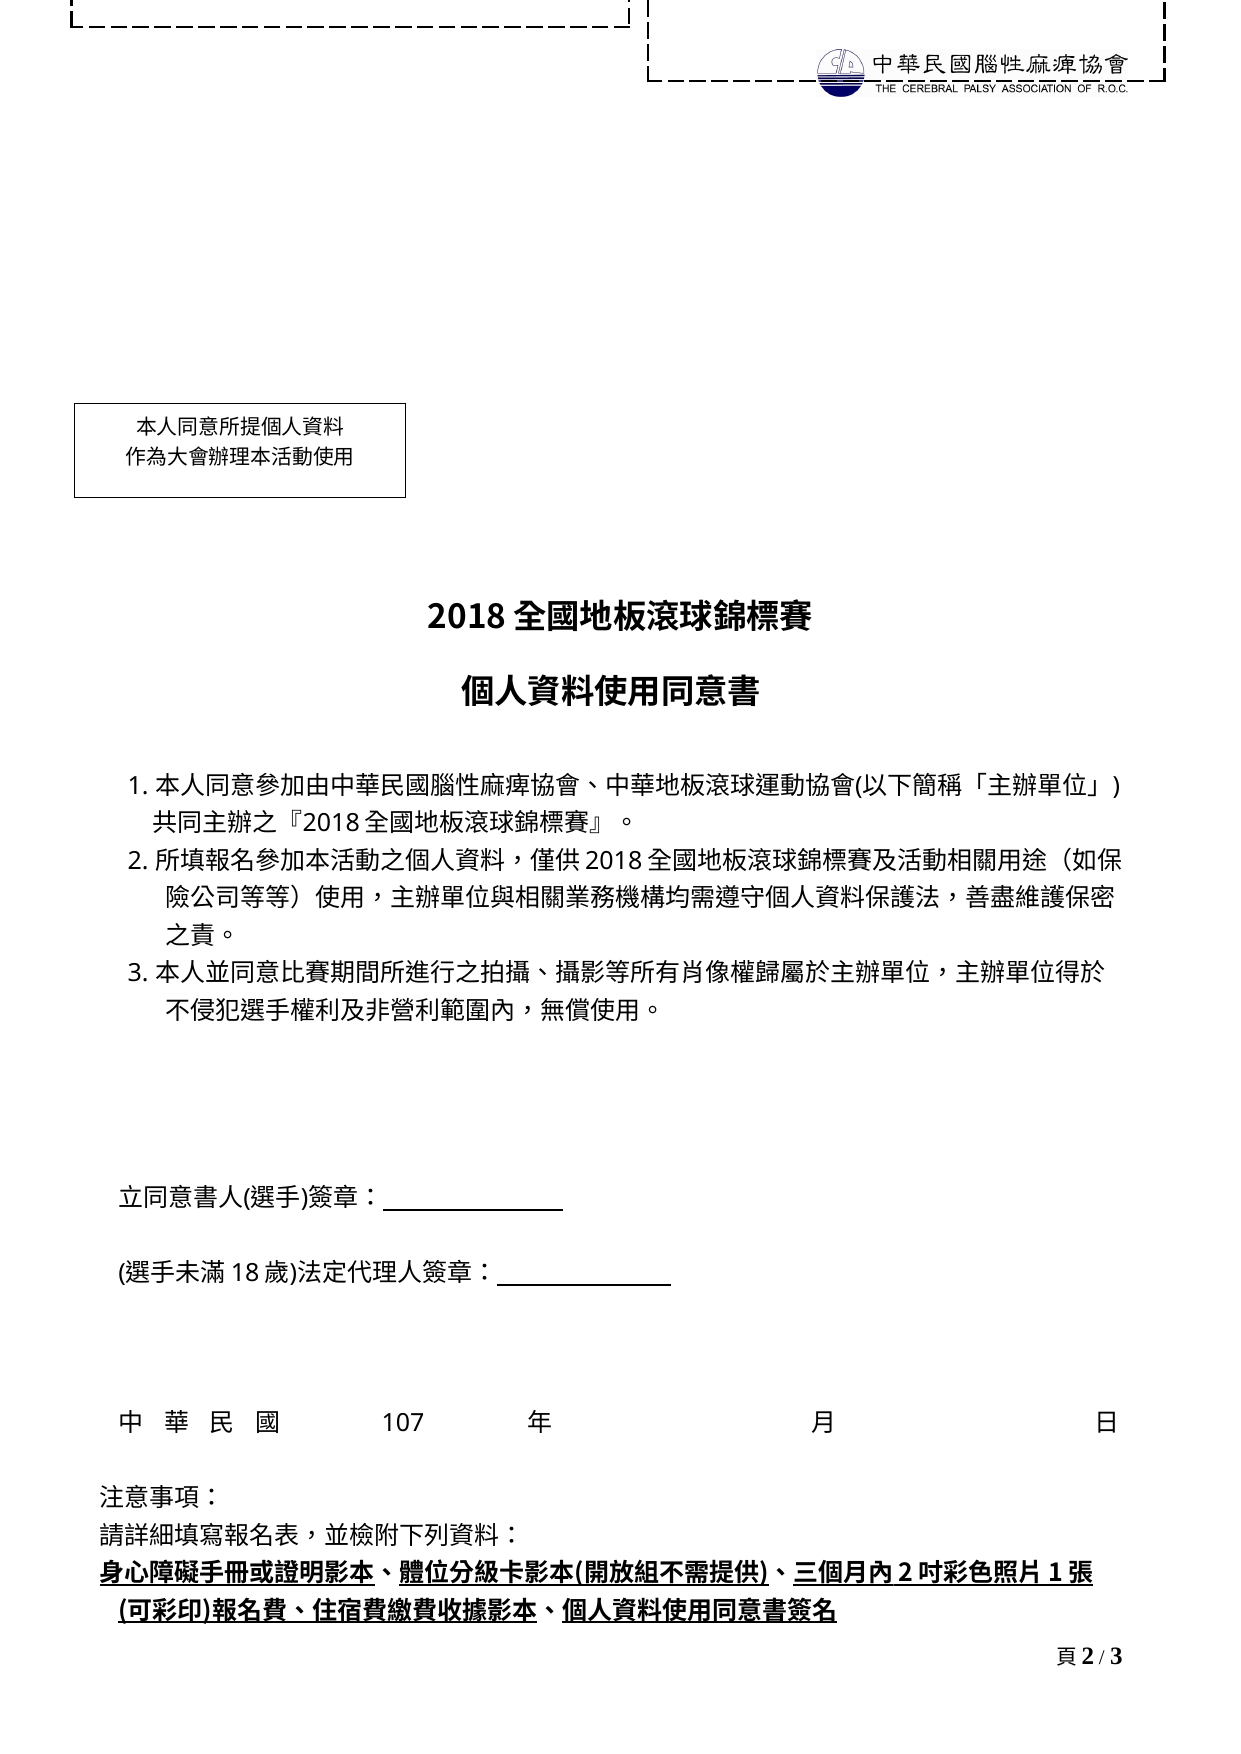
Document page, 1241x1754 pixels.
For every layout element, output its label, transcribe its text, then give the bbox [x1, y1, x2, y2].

text 1. 本人同意參加由中華民國腦性麻痺協會、中華地板滾球運動協會(以下簡稱「主辦單位」)共同主辦之『2018全國地板滾球錦標賽』。 [127, 764, 1122, 839]
text 身心障礙手冊或證明影本、體位分級卡影本(開放組不需提供)、三個月內2吋彩色照片1張(可彩印)報名費、住宿費繳費收據影本、個人資料使用同意書簽名 [99, 1552, 1122, 1627]
text 3. 本人並同意比賽期間所進行之拍攝、攝影等所有肖像權歸屬於主辦單位，主辦單位得於不侵犯選手權利及非營利範圍內，無償使用。 [127, 952, 1122, 1027]
text (選手未滿18歲)法定代理人簽章： [118, 1252, 1122, 1289]
text 個人資料使用同意書 [99, 652, 1122, 727]
text 2. 所填報名參加本活動之個人資料，僅供2018全國地板滾球錦標賽及活動相關用途（如保險公司等等）使用，主辦單位與相關業務機構均需遵守個人資料保護法，善盡維護保密之責。 [127, 839, 1122, 952]
text 2018全國地板滾球錦標賽 [118, 577, 1122, 652]
text 立同意書人(選手)簽章： [118, 1177, 1122, 1214]
text 請詳細填寫報名表，並檢附下列資料： [99, 1514, 1122, 1552]
picture [816, 49, 1128, 97]
text 中華民國 107 年 月 日 [118, 1402, 1122, 1439]
text 注意事項： [99, 1477, 1122, 1514]
